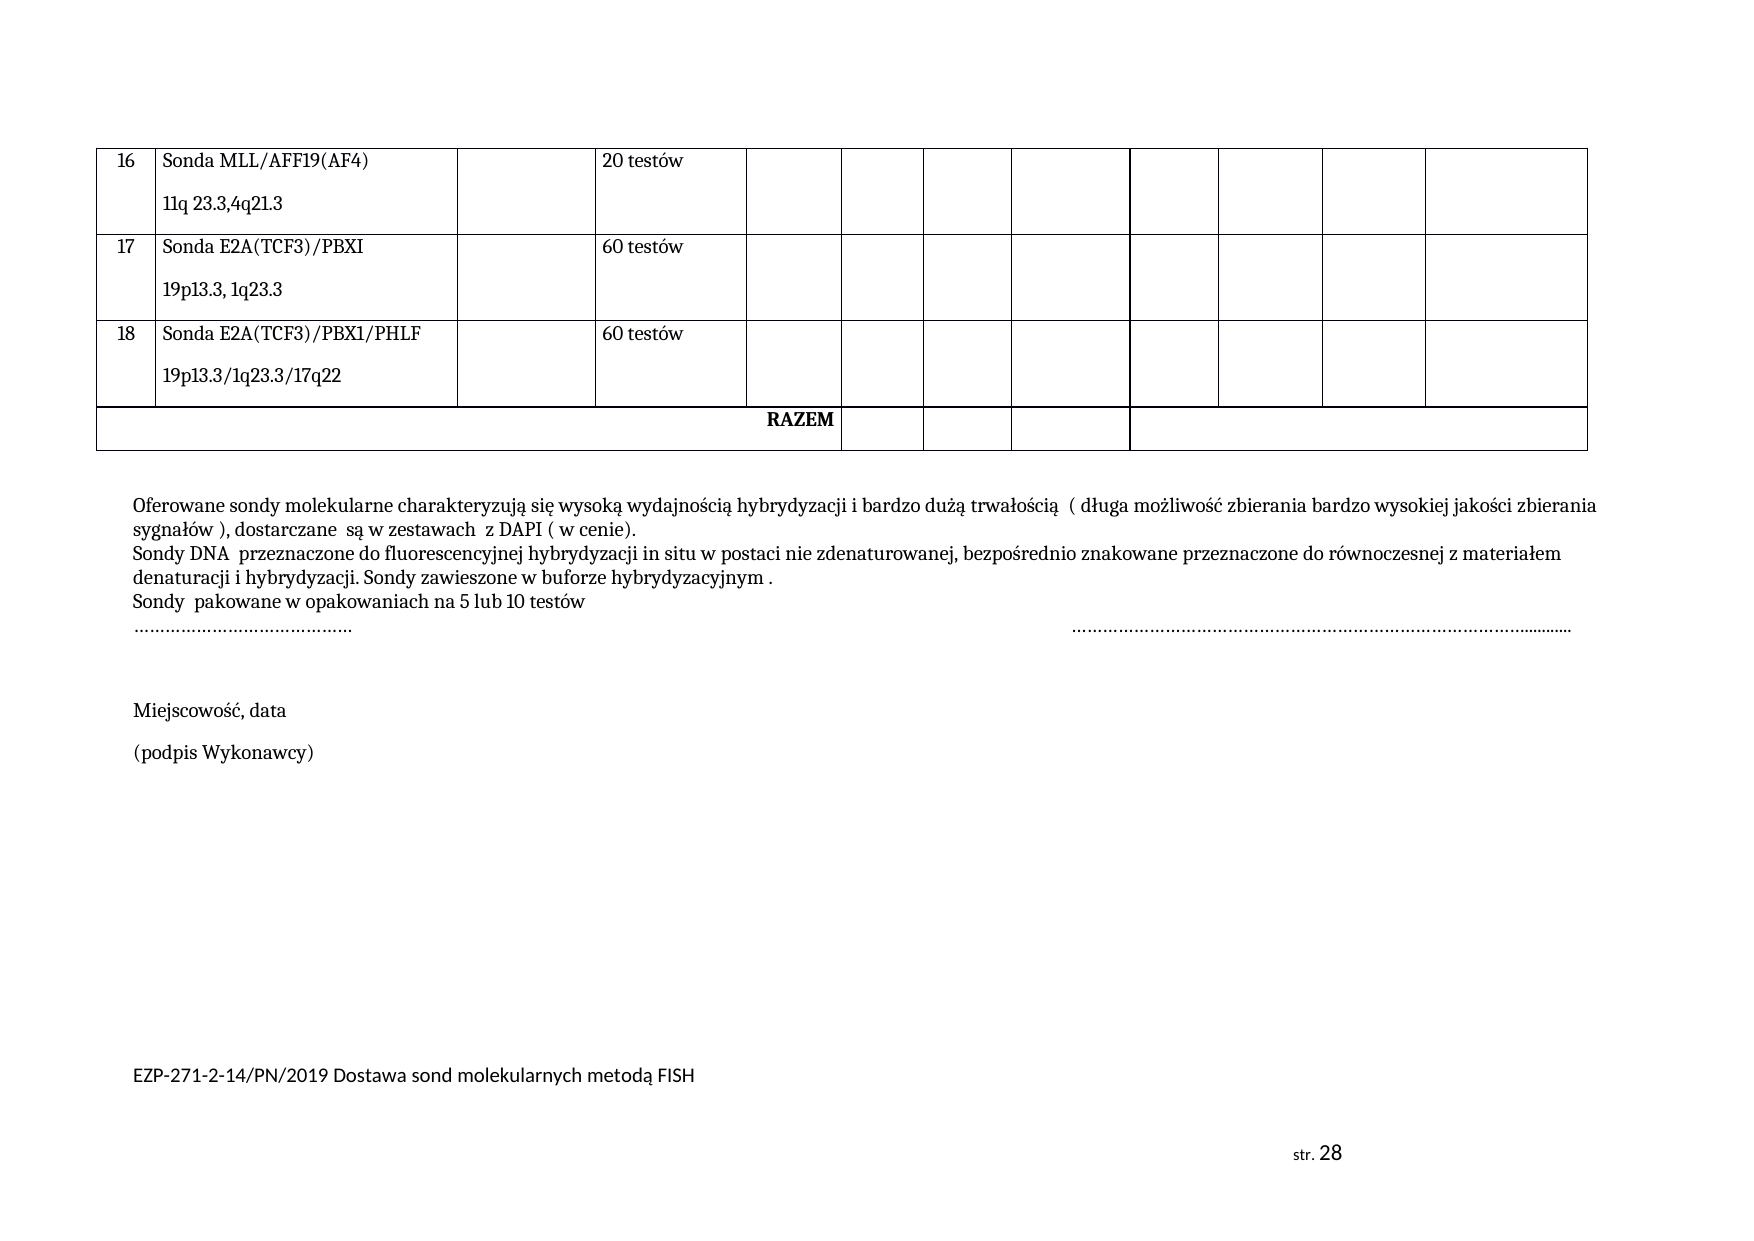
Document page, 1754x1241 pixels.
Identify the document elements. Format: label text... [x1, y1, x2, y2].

table_cell [1323, 149, 1425, 234]
table_cell [924, 321, 1011, 406]
table_cell [747, 321, 841, 406]
table_cell [1131, 149, 1218, 234]
table_cell Sonda E2A(TCF3)/PBXI 19p13.3, 1q23.3 [156, 235, 457, 320]
table_cell [1426, 149, 1587, 234]
table_cell 60 testów [596, 321, 746, 406]
table_cell [1219, 235, 1322, 320]
table_cell [458, 149, 595, 234]
table_cell RAZEM [97, 408, 841, 450]
table_cell [1012, 149, 1129, 234]
table_cell 16 [97, 149, 155, 234]
table_cell [1131, 321, 1218, 406]
table_cell [1131, 408, 1587, 450]
table_cell [747, 149, 841, 234]
table_cell [1426, 321, 1587, 406]
table_cell [458, 321, 595, 406]
table_cell [842, 235, 923, 320]
table_cell [458, 235, 595, 320]
text Sondy pakowane w opakowaniach na 5 lub 10 testów [133, 589, 1606, 613]
table_cell [1219, 321, 1322, 406]
table_cell [1012, 408, 1129, 450]
table_cell Sonda E2A(TCF3)/PBX1/PHLF 19p13.3/1q23.3/17q22 [156, 321, 457, 406]
table_cell [924, 149, 1011, 234]
table_cell [1131, 235, 1218, 320]
text (podpis Wykonawcy) [133, 741, 1606, 765]
text Miejscowość, data [133, 698, 1606, 722]
table_cell 17 [97, 235, 155, 320]
table_cell [1323, 235, 1425, 320]
table_cell 60 testów [596, 235, 746, 320]
text Oferowane sondy molekularne charakteryzują się wysoką wydajnością hybrydyzacji i bardzo dużą trwałością ( długa możliwość zbierania bardzo wysokiej jakości zbierania sygnałów ), dostarczane są w zestawach z DAPI ( w cenie). [133, 494, 1606, 542]
text …………………………………… ……………………………………………………………………………........... [133, 613, 1606, 637]
table_cell [1219, 149, 1322, 234]
table_cell 18 [97, 321, 155, 406]
table_cell [842, 408, 923, 450]
table_cell [1426, 235, 1587, 320]
table_cell [747, 235, 841, 320]
table_cell [924, 235, 1011, 320]
text Sondy DNA przeznaczone do fluorescencyjnej hybrydyzacji in situ w postaci nie zdenaturowanej, bezpośrednio znakowane przeznaczone do równoczesnej z materiałem denaturacji i hybrydyzacji. Sondy zawieszone w buforze hybrydyzacyjnym . [133, 542, 1606, 589]
table_cell [842, 149, 923, 234]
table_cell [924, 408, 1011, 450]
table_cell [1012, 235, 1129, 320]
table_cell [1012, 321, 1129, 406]
table_cell [842, 321, 923, 406]
table_cell [1323, 321, 1425, 406]
table_cell 20 testów [596, 149, 746, 234]
table_cell Sonda MLL/AFF19(AF4) 11q 23.3,4q21.3 [156, 149, 457, 234]
